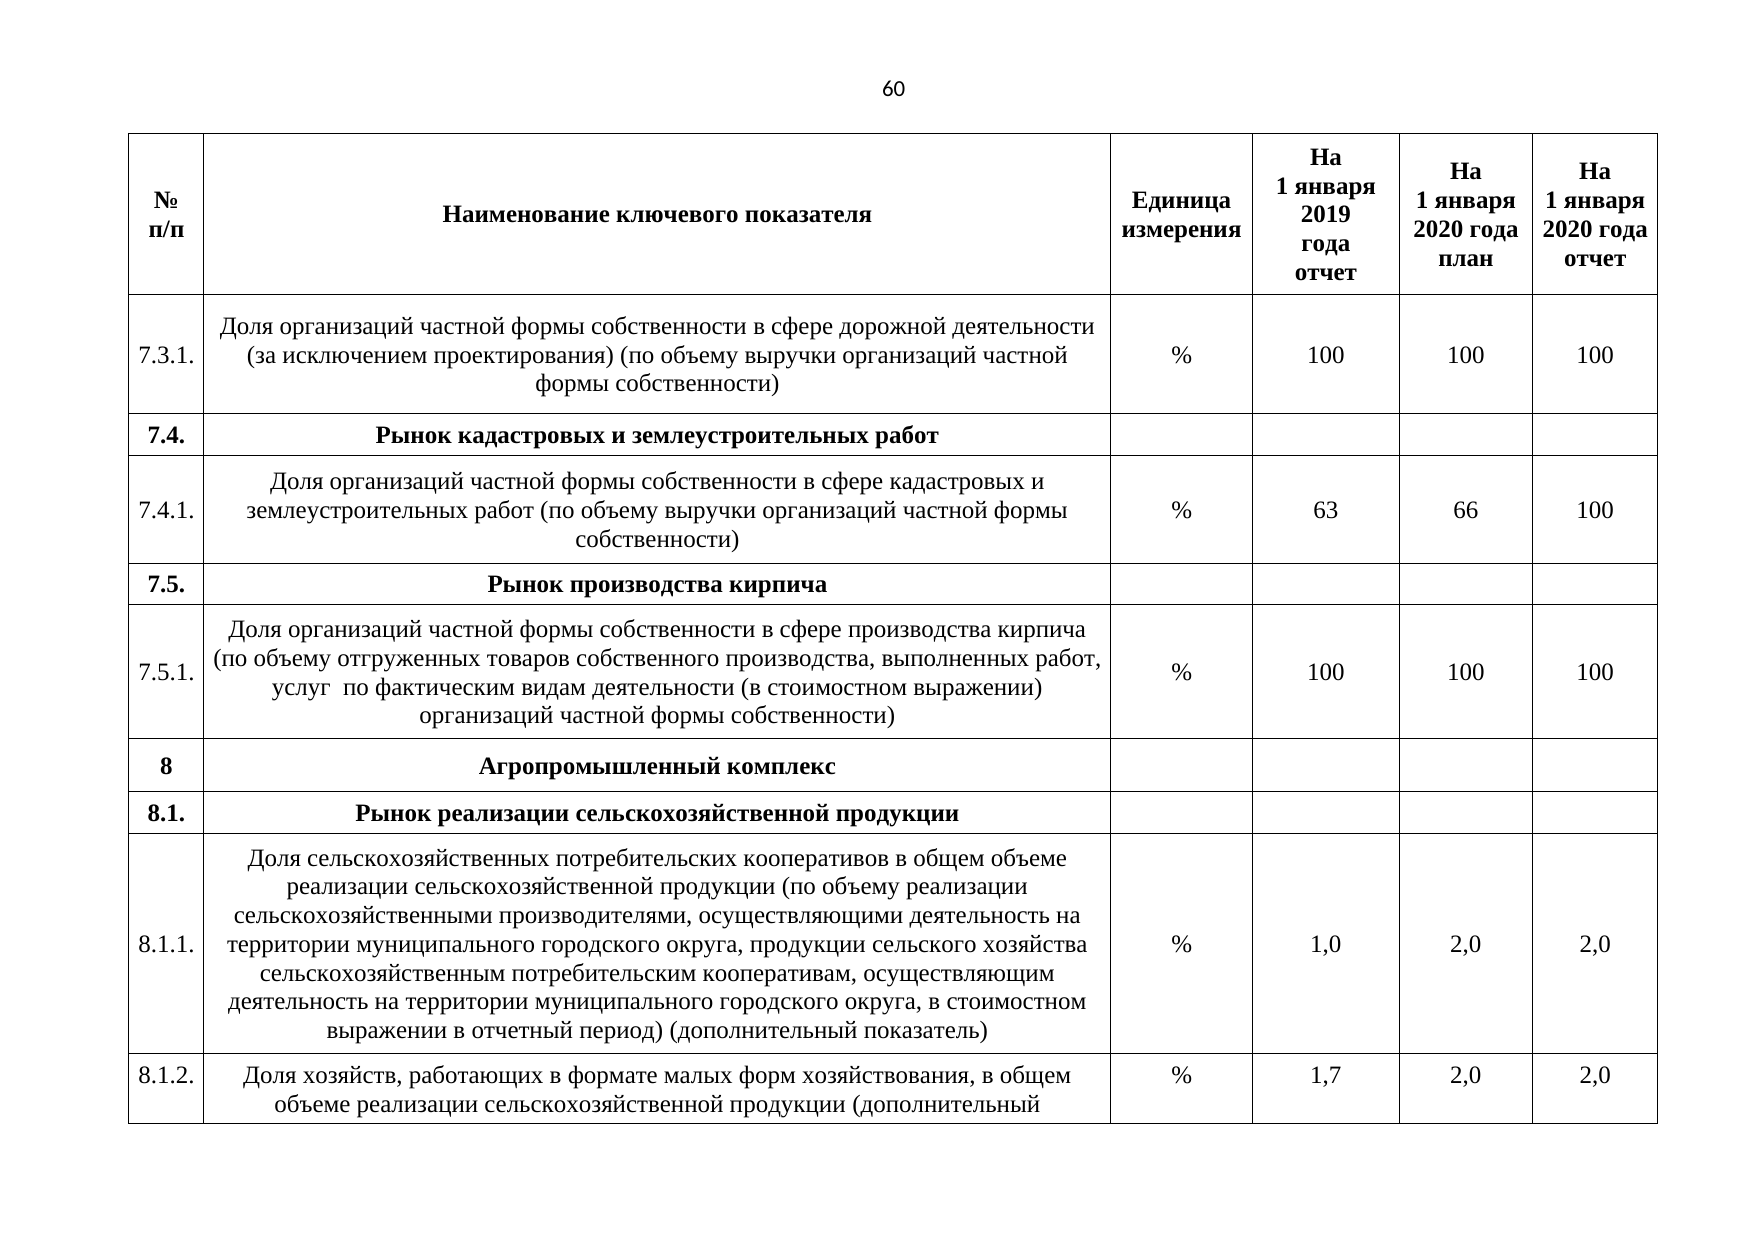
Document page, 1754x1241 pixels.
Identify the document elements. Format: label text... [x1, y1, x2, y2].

table_cell Доля организаций частной формы собственности в сфере кадастровых и землеустроительных работ (по объему выручки организаций частной формы собственности) [204, 456, 1110, 563]
table_cell 100 [1253, 295, 1399, 413]
table_cell [1400, 414, 1532, 455]
table_cell 100 [1253, 605, 1399, 738]
table_cell 7.5.1. [129, 605, 203, 738]
table_cell % [1111, 1054, 1252, 1123]
table_cell 2,0 [1400, 834, 1532, 1053]
table_cell [1111, 564, 1252, 604]
table_cell Рынок кадастровых и землеустроительных работ [204, 414, 1110, 455]
table_cell 2,0 [1533, 1054, 1657, 1123]
table_cell 8.1.1. [129, 834, 203, 1053]
table_cell [1533, 739, 1657, 791]
table_cell 1,7 [1253, 1054, 1399, 1123]
table_header Наименование ключевого показателя [204, 134, 1110, 294]
table_cell 7.4. [129, 414, 203, 455]
table_cell 7.5. [129, 564, 203, 604]
table_cell % [1111, 456, 1252, 563]
table_cell [1111, 792, 1252, 833]
table_cell Доля организаций частной формы собственности в сфере дорожной деятельности (за исключением проектирования) (по объему выручки организаций частной формы собственности) [204, 295, 1110, 413]
table_cell [1533, 414, 1657, 455]
table_cell [1533, 564, 1657, 604]
table_cell % [1111, 834, 1252, 1053]
table_cell 100 [1400, 605, 1532, 738]
table_cell Доля организаций частной формы собственности в сфере производства кирпича (по объему отгруженных товаров собственного производства, выполненных работ, услуг по фактическим видам деятельности (в стоимостном выражении) организаций частной формы собственности) [204, 605, 1110, 738]
table_cell 66 [1400, 456, 1532, 563]
table_cell 63 [1253, 456, 1399, 563]
table_cell [1400, 792, 1532, 833]
table_cell Агропромышленный комплекс [204, 739, 1110, 791]
table_cell 100 [1400, 295, 1532, 413]
table_cell Доля сельскохозяйственных потребительских кооперативов в общем объеме реализации сельскохозяйственной продукции (по объему реализации сельскохозяйственными производителями, осуществляющими деятельность на территории муниципального городского округа, продукции сельского хозяйства сельскохозяйственным потребительским кооперативам, осуществляющим деятельность на территории муниципального городского округа, в стоимостном выражении в отчетный период) (дополнительный показатель) [204, 834, 1110, 1053]
table_cell 7.4.1. [129, 456, 203, 563]
table_cell % [1111, 295, 1252, 413]
table_cell % [1111, 605, 1252, 738]
table_cell [1253, 739, 1399, 791]
table_cell [1533, 792, 1657, 833]
table_header На 1 января 2020 года план [1400, 134, 1532, 294]
table_header На 1 января 2020 года отчет [1533, 134, 1657, 294]
table_cell [1253, 792, 1399, 833]
table_cell Рынок производства кирпича [204, 564, 1110, 604]
table_cell [1253, 564, 1399, 604]
table_cell [1400, 564, 1532, 604]
table_header На 1 января 2019 года отчет [1253, 134, 1399, 294]
table_cell Рынок реализации сельскохозяйственной продукции [204, 792, 1110, 833]
table_cell 7.3.1. [129, 295, 203, 413]
table_header Единица измерения [1111, 134, 1252, 294]
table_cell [204, 1054, 1110, 1123]
table_cell 1,0 [1253, 834, 1399, 1053]
table_cell [1111, 414, 1252, 455]
table_header № п/п [129, 134, 203, 294]
table_cell 100 [1533, 295, 1657, 413]
table_cell 2,0 [1400, 1054, 1532, 1123]
table_cell 100 [1533, 456, 1657, 563]
table_cell 100 [1533, 605, 1657, 738]
table_cell [1253, 414, 1399, 455]
table_cell 8.1.2. [129, 1054, 203, 1123]
table_cell [1400, 739, 1532, 791]
table_cell 8.1. [129, 792, 203, 833]
table_cell 2,0 [1533, 834, 1657, 1053]
table_cell 8 [129, 739, 203, 791]
table_cell [1111, 739, 1252, 791]
